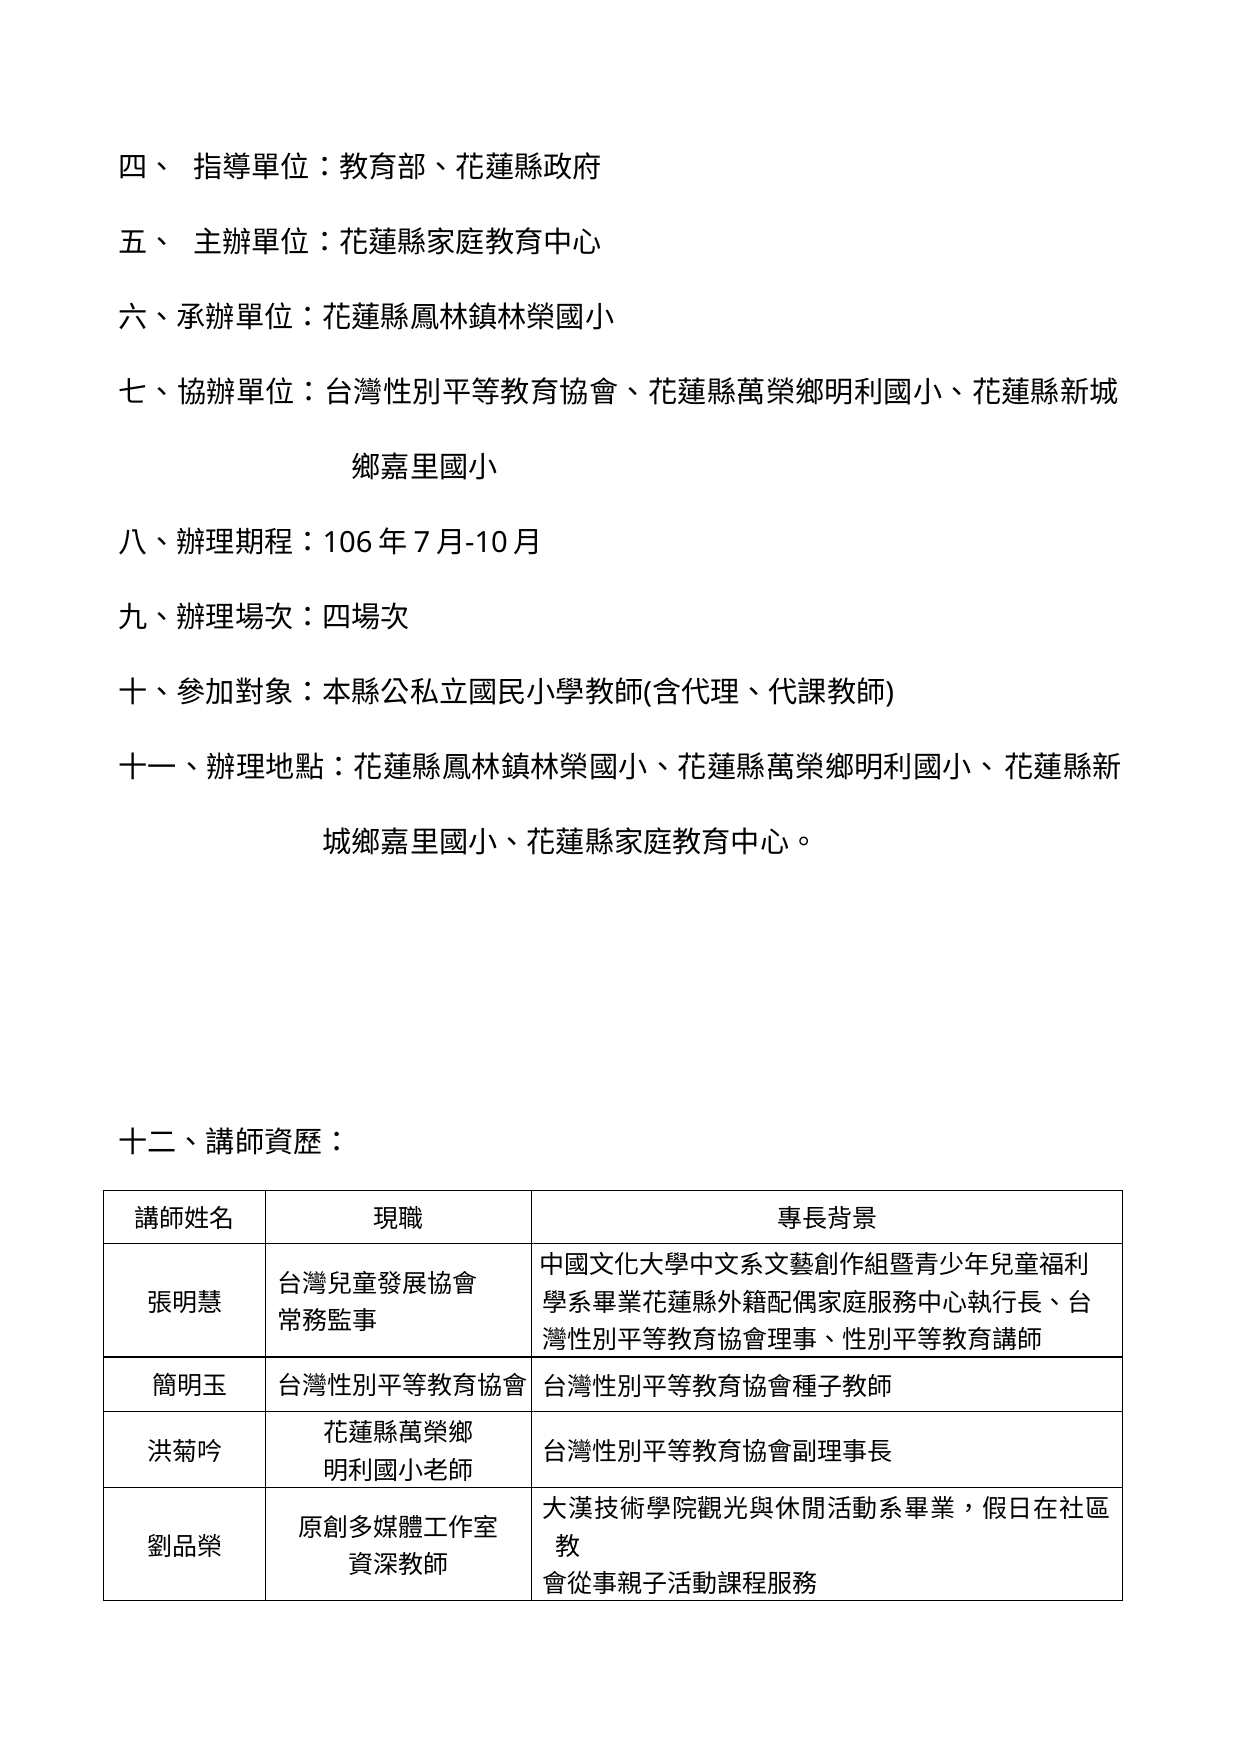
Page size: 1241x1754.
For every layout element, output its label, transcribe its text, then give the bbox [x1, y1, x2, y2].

table_cell 台灣兒童發展協會 常務監事 [266, 1244, 531, 1356]
table_cell 大漢技術學院觀光與休閒活動系畢業，假日在社區教 會從事親子活動課程服務 [532, 1488, 1122, 1600]
table_cell 原創多媒體工作室 資深教師 [266, 1488, 531, 1600]
list 主辦單位：花蓮縣家庭教育中心 [118, 202, 1122, 277]
table_cell 中國文化大學中文系文藝創作組暨青少年兒童福利學系畢業花蓮縣外籍配偶家庭服務中心執行長、台灣性別平等教育協會理事、性別平等教育講師 [532, 1244, 1122, 1356]
text 十二、講師資歷： [118, 1102, 1122, 1177]
list 指導單位：教育部、花蓮縣政府 [118, 127, 1122, 202]
text 十一、辦理地點：花蓮縣鳳林鎮林榮國小、花蓮縣萬榮鄉明利國小、花蓮縣新城鄉嘉里國小、花蓮縣家庭教育中心。 [118, 727, 1122, 877]
table_cell 台灣性別平等教育協會副理事長 [532, 1412, 1122, 1487]
table_header 專長背景 [532, 1191, 1122, 1243]
table_header 講師姓名 [104, 1191, 265, 1243]
table_cell 劉品榮 [104, 1488, 265, 1600]
table_cell 台灣性別平等教育協會 [266, 1358, 531, 1411]
text 九、辦理場次：四場次 [118, 577, 1122, 652]
table_cell 張明慧 [104, 1244, 265, 1356]
table_cell 簡明玉 [104, 1358, 265, 1411]
table_cell 台灣性別平等教育協會種子教師 [532, 1358, 1122, 1411]
text 六、承辦單位：花蓮縣鳳林鎮林榮國小 [118, 277, 1122, 352]
text 八、辦理期程：106年7月-10月 [118, 502, 1122, 577]
table_cell 花蓮縣萬榮鄉 明利國小老師 [266, 1412, 531, 1487]
table_header 現職 [266, 1191, 531, 1243]
text 七、協辦單位：台灣性別平等教育協會、花蓮縣萬榮鄉明利國小、花蓮縣新城鄉嘉里國小 [118, 352, 1122, 502]
table_cell 洪菊吟 [104, 1412, 265, 1487]
text 十、參加對象：本縣公私立國民小學教師(含代理、代課教師) [118, 652, 1122, 727]
